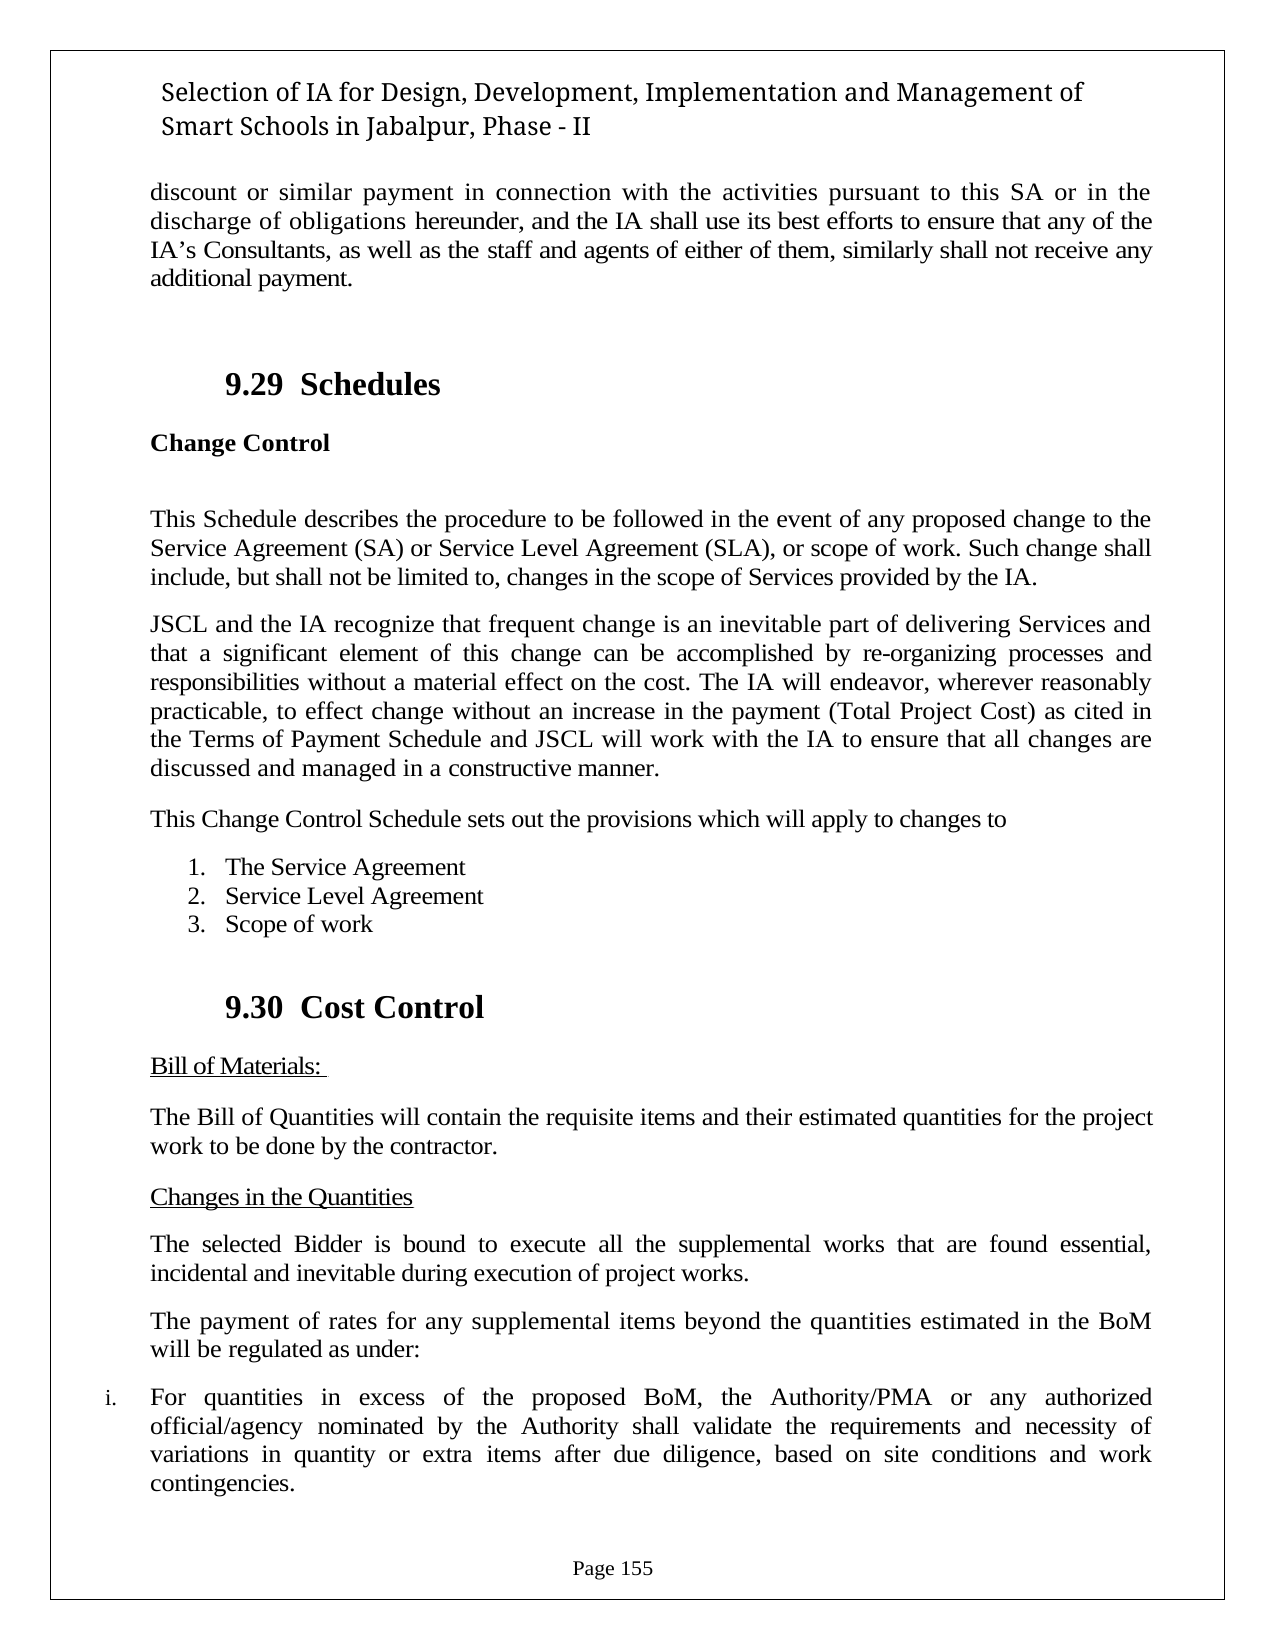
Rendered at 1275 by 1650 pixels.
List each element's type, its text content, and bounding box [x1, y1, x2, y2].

text The payment of rates for any supplemental items beyond the quantities estimated in the BoM will be regulated as under: [150, 1306, 1153, 1363]
list Scope of work [187, 909, 1153, 938]
text This Change Control Schedule sets out the provisions which will apply to changes to [150, 804, 1153, 833]
list For quantities in excess of the proposed BoM, the Authority/PMA or any authorized official/agency nominated by the Authority shall validate the requirements and necessity of variations in quantity or extra items after due diligence, based on site conditions and work contingencies. [105, 1382, 1153, 1497]
subtitle Schedules [225, 364, 1153, 402]
list The Service Agreement [187, 852, 1153, 881]
text Changes in the Quantities [150, 1182, 1153, 1211]
subtitle Cost Control [225, 987, 1153, 1026]
text The Bill of Quantities will contain the requisite items and their estimated quantities for the project work to be done by the contractor. [150, 1102, 1153, 1159]
text JSCL and the IA recognize that frequent change is an inevitable part of delivering Services and that a significant element of this change can be accomplished by re-organizing processes and responsibilities without a material effect on the cost. The IA will endeavor, wherever reasonably practicable, to effect change without an increase in the payment (Total Project Cost) as cited in the Terms of Payment Schedule and JSCL will work with the IA to ensure that all changes are discussed and managed in a constructive manner. [150, 609, 1153, 782]
text This Schedule describes the procedure to be followed in the event of any proposed change to the Service Agreement (SA) or Service Level Agreement (SLA), or scope of work. Such change shall include, but shall not be limited to, changes in the scope of Services provided by the IA. [150, 504, 1153, 591]
text The selected Bidder is bound to execute all the supplemental works that are found essential, incidental and inevitable during execution of project works. [150, 1229, 1153, 1287]
list Service Level Agreement [187, 881, 1153, 909]
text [150, 177, 1153, 292]
text Bill of Materials: [150, 1051, 1153, 1079]
text Change Control [150, 428, 471, 457]
